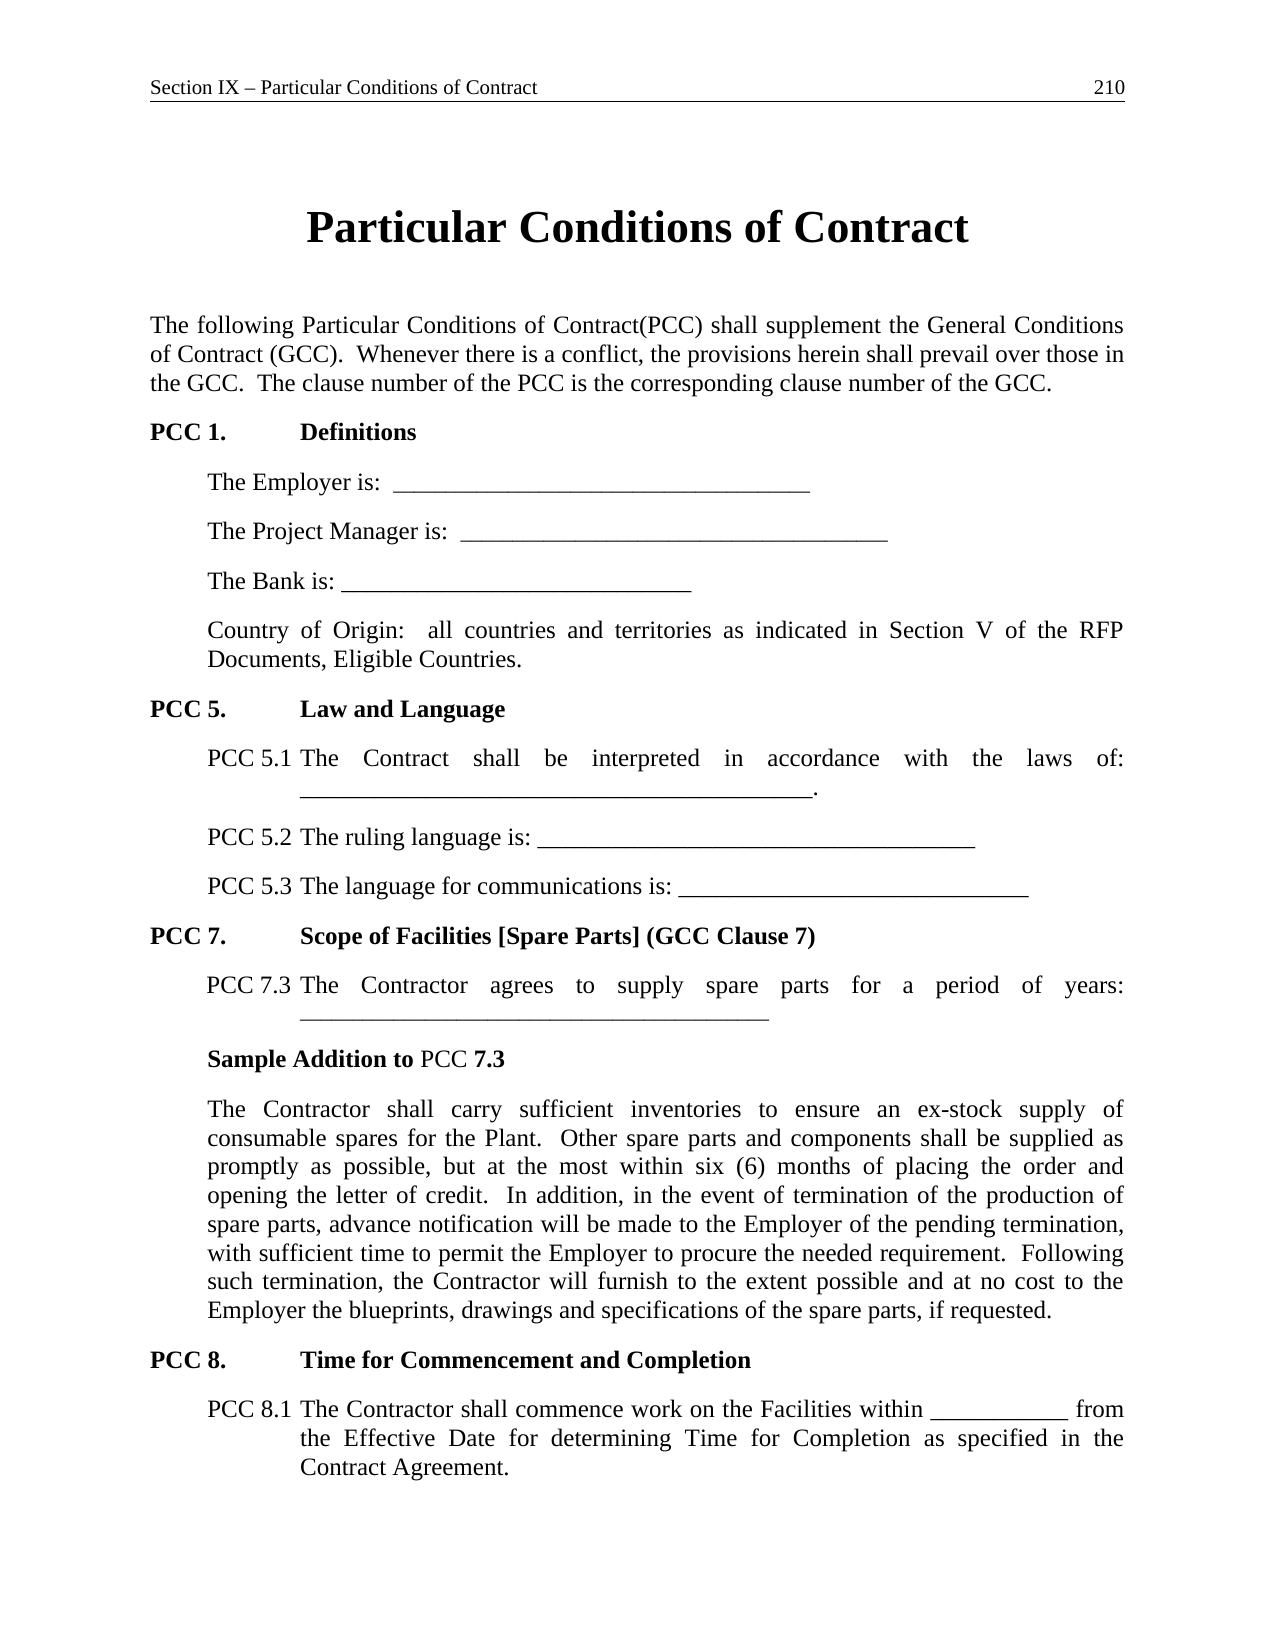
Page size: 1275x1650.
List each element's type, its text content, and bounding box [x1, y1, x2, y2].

text The Employer is: ________________________________________ [207, 467, 1125, 496]
text PCC 7.3 The Contractor agrees to supply spare parts for a period of years: _____________________________________________ [206, 971, 1125, 1023]
text PCC 5.3 The language for communications is: ____________________________ [207, 871, 1125, 900]
text The Bank is: ____________________________ [207, 566, 1125, 595]
text The Contractor shall carry sufficient inventories to ensure an ex-stock supply of consumable spares for the Plant. Other spare parts and components shall be supplied as promptly as possible, but at the most within six (6) months of placing the order and opening the letter of credit. In addition, in the event of termination of the production of spare parts, advance notification will be made to the Employer of the pending termination, with sufficient time to permit the Employer to procure the needed requirement. Following such termination, the Contractor will furnish to the extent possible and at no cost to the Employer the blueprints, drawings and specifications of the spare parts, if requested. [207, 1094, 1125, 1324]
text PCC 7. Scope of Facilities [Spare Parts] (GCC Clause 7) [150, 921, 1125, 950]
text PCC 8. Time for Commencement and Completion [150, 1345, 1125, 1373]
text The following Particular Conditions of Contract(PCC) shall supplement the General Conditions of Contract (GCC). Whenever there is a conflict, the provisions herein shall prevail over those in the GCC. The clause number of the PCC is the corresponding clause number of the GCC. [150, 310, 1125, 396]
text PCC 5.2 The ruling language is: ___________________________________ [207, 822, 1125, 851]
text PCC 8.1 The Contractor shall commence work on the Facilities within ___________ from the Effective Date for determining Time for Completion as specified in the Contract Agreement. [207, 1394, 1125, 1481]
text Sample Addition to PCC 7.3 [207, 1044, 1125, 1073]
text PCC 5. Law and Language [150, 694, 1125, 723]
text Country of Origin: all countries and territories as indicated in Section V of the RFP Documents, Eligible Countries. [207, 616, 1125, 673]
subtitle Particular Conditions of Contract [150, 200, 1125, 253]
text PCC 5.1 The Contract shall be interpreted in accordance with the laws of: _________________________________________. [207, 743, 1125, 801]
text PCC 1. Definitions [150, 417, 1125, 446]
text The Project Manager is: _________________________________________ [207, 516, 1125, 545]
